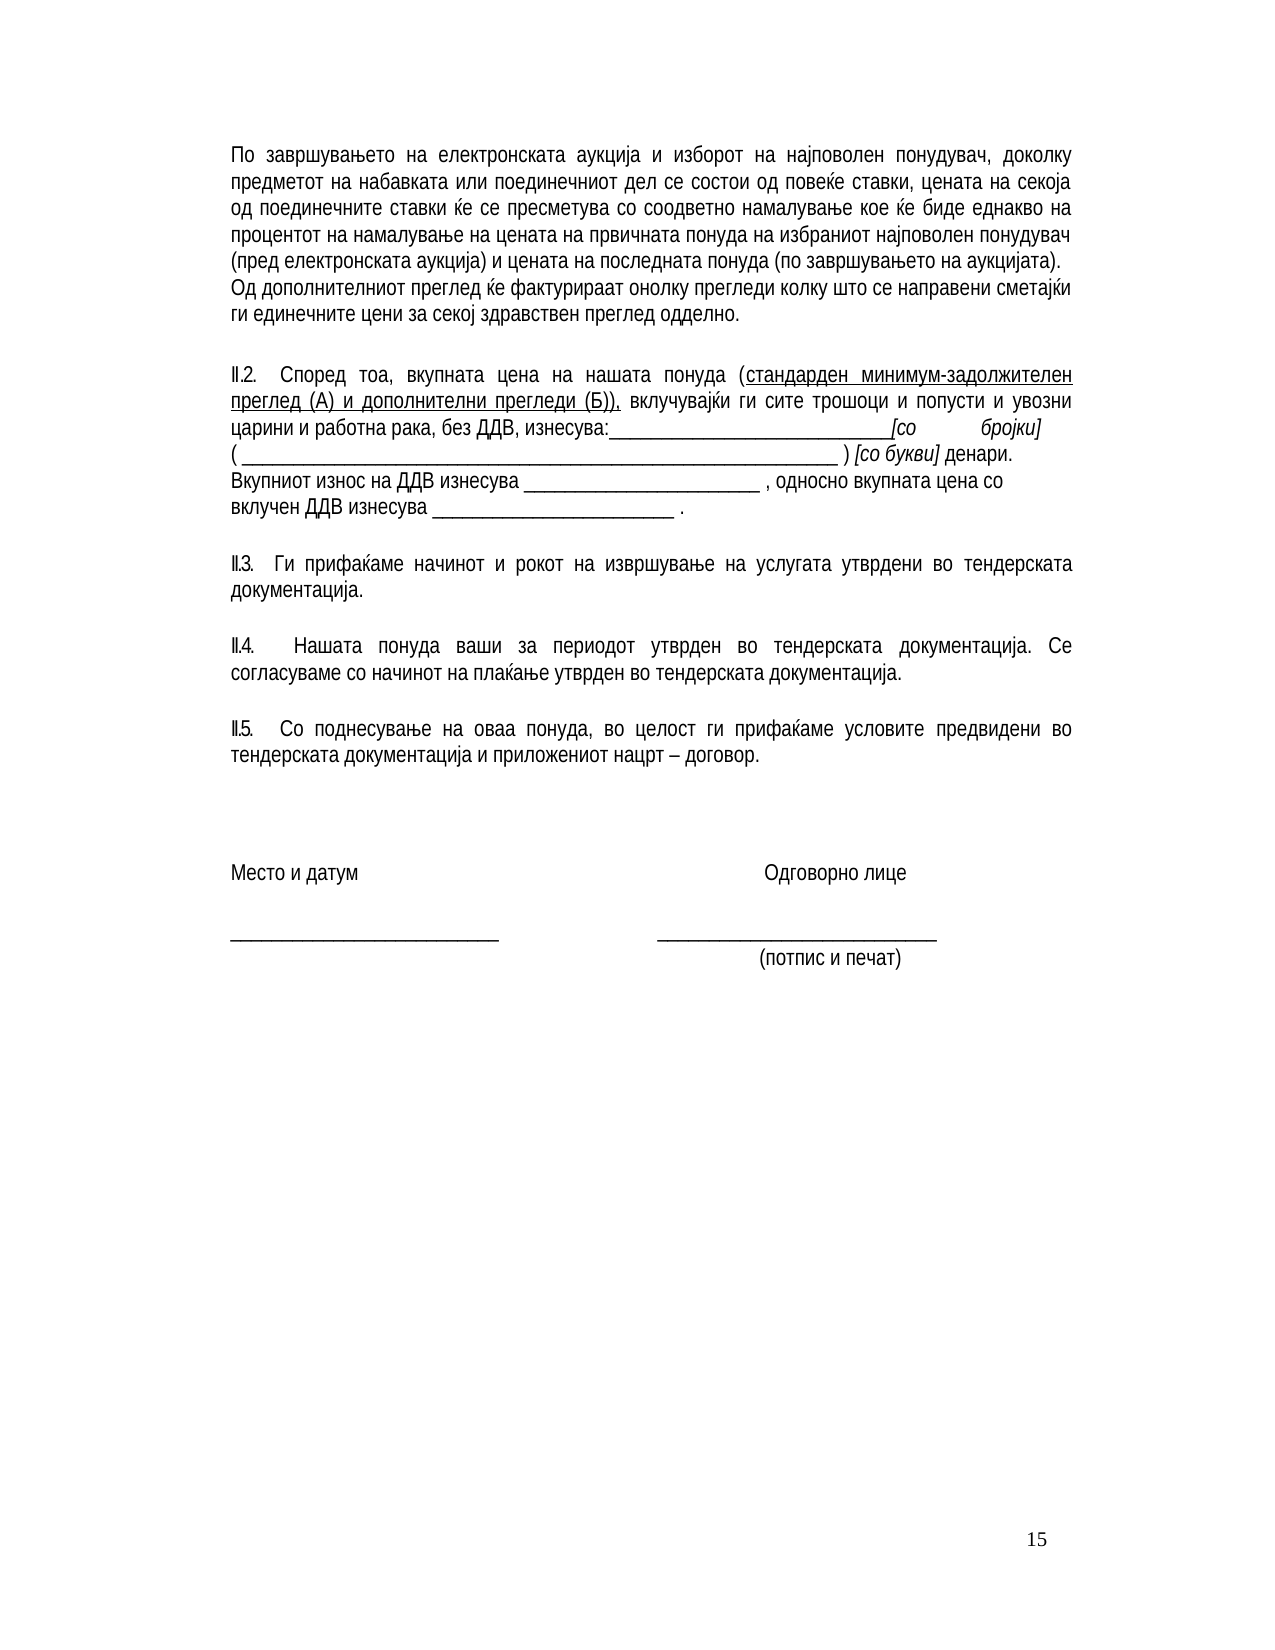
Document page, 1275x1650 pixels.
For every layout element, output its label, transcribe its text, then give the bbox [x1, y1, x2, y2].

text Место и датум Одговорно лице [231, 859, 1072, 886]
text II.5. Со поднесување на оваа понуда, во целост ги прифаќаме условите предвидени во тендерската документација и приложениот нацрт – договор. [231, 715, 1072, 768]
text (потпис и печат) [759, 943, 1072, 970]
text По завршувањето на електронската аукција и изборот на најповолен понудувач, доколку предметот на набавката или поединечниот дел се состои од повеќе ставки, цената на секоја од поединечните ставки ќе се пресметува со соодветно намалување кое ќе биде еднакво на процентот на намалување на цената на првичната понуда на избраниот најповолен понудувач (пред електронската аукција) и цената на последната понуда (по завршувањето на аукцијата). [231, 141, 1072, 273]
text II.4. Нашата понуда ваши за периодот утврден во тендерската документација. Се согласуваме со начинот на плаќање утврден во тендерската документација. [231, 632, 1072, 685]
text вклучен ДДВ изнесува . [231, 493, 1072, 519]
text II.3. Ги прифаќаме начинот и рокот на извршување на услугата утврдени во тендерската документација. [231, 549, 1072, 602]
text Вкупниот износ на ДДВ изнесува , односно вкупната цена со [231, 467, 1072, 493]
text ( ) [со букви] денари. [231, 440, 1072, 466]
text Од дополнителниот преглед ќе фактурираат онолку прегледи колку што се направени сметајќи ги единечните цени за секој здравствен преглед одделно. [231, 274, 1072, 326]
text II.2. Според тоа, вкупната цена на нашата понуда (стандарден минимум-задолжителен преглед (А) и дополнителни прегледи (Б)), вклучувајќи ги сите трошоци и попусти и увозни царини и работна рака, без ДДВ, изнесува:___________________________[со бројки] [231, 361, 1072, 440]
